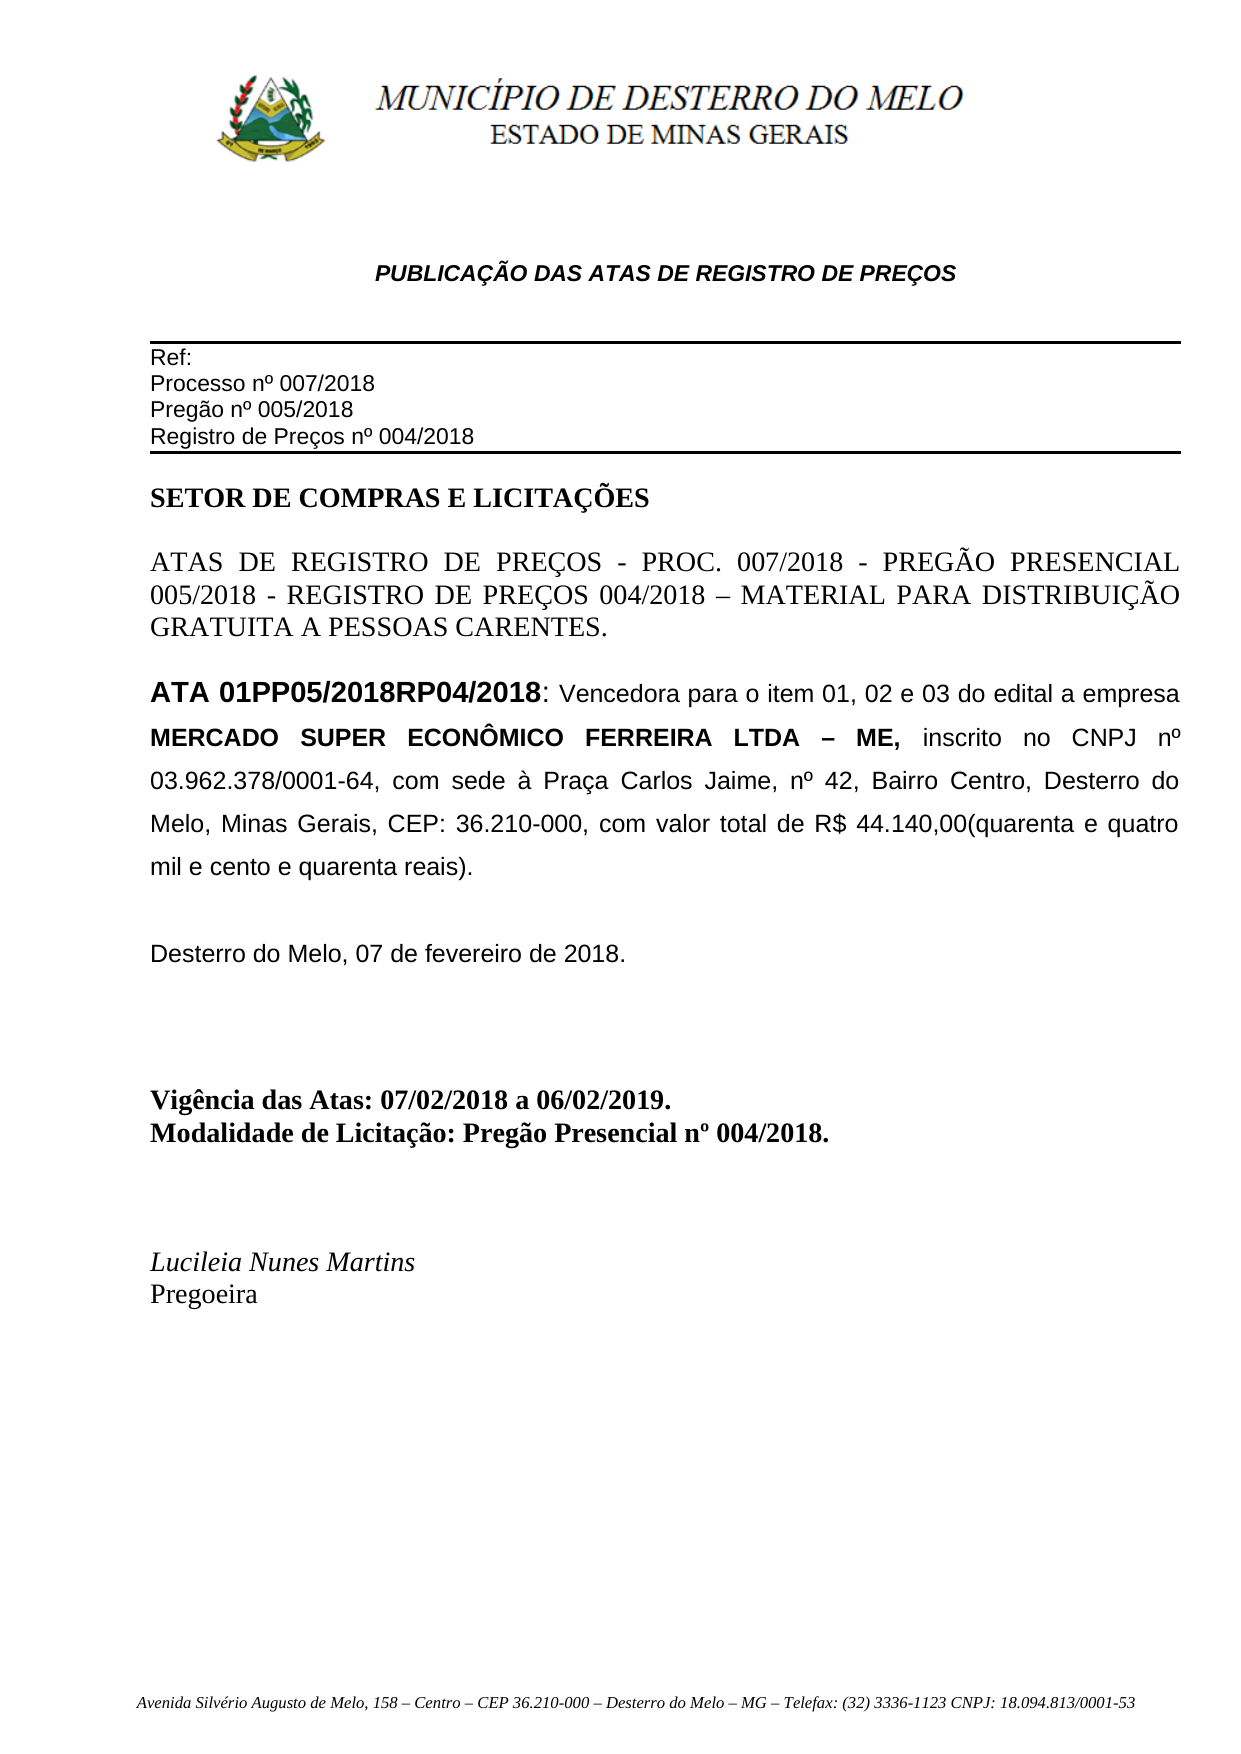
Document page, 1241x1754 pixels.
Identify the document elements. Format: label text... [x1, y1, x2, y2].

text ATA 01PP05/2018RP04/2018: Vencedora para o item 01, 02 e 03 do edital a empresa MERCADO SUPER ECONÔMICO FERREIRA LTDA – ME, inscrito no CNPJ nº 03.962.378/0001-64, com sede à Praça Carlos Jaime, nº 42, Bairro Centro, Desterro do Melo, Minas Gerais, CEP: 36.210-000, com valor total de R$ 44.140,00(quarenta e quatro mil e cento e quarenta reais). [150, 675, 1181, 881]
text Pregoeira [150, 1278, 1181, 1310]
text Vigência das Atas: 07/02/2018 a 06/02/2019. [150, 1083, 1181, 1116]
text Desterro do Melo, 07 de fevereiro de 2018. [150, 939, 1181, 967]
text Pregão nº 005/2018 [150, 396, 1181, 423]
text ATAS DE REGISTRO DE PREÇOS - PROC. 007/2018 - PREGÃO PRESENCIAL 005/2018 - REGISTRO DE PREÇOS 004/2018 – MATERIAL PARA DISTRIBUIÇÃO GRATUITA A PESSOAS CARENTES. [150, 546, 1181, 643]
text Modalidade de Licitação: Pregão Presencial nº 004/2018. [150, 1116, 1181, 1148]
text Ref: [150, 344, 1181, 370]
picture [200, 62, 984, 178]
text Lucileia Nunes Martins [150, 1245, 1181, 1278]
text SETOR DE COMPRAS E LICITAÇÕES [150, 481, 1181, 513]
text Processo nº 007/2018 [150, 370, 1181, 396]
text Registro de Preços nº 004/2018 [150, 423, 1181, 451]
text PUBLICAÇÃO DAS ATAS DE REGISTRO DE PREÇOS [150, 259, 1181, 286]
